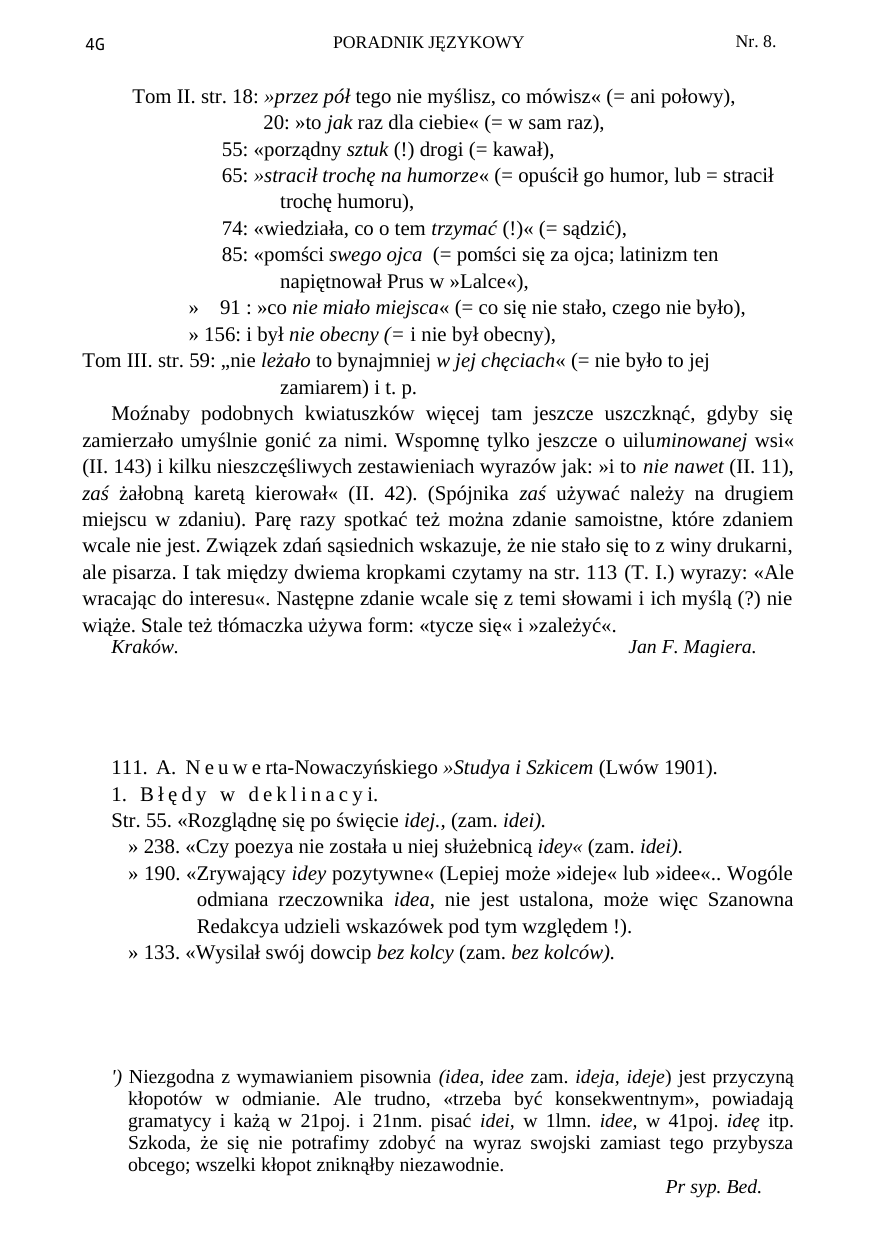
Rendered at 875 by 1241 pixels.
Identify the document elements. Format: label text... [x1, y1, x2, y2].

text 4G [85, 37, 105, 54]
text 65: »stracił trochę na humorze« (= opuścił go humor, lub = stracił trochę humoru), [222, 161, 794, 214]
text ') Niezgodna z wymawianiem pisownia (idea, idee zam. ideja, ideje) jest przyczyną kłopotów w odmianie. Ale trudno, «trzeba być konsekwentnym», powiadają gramatycy i każą w 21poj. i 21nm. pisać idei, w 1lmn. idee, w 41poj. ideę itp. Szkoda, że się nie potrafimy zdobyć na wyraz swojski zamiast tego przybysza obcego; wszelki kłopot zniknąłby niezawodnie. [111, 1066, 794, 1176]
text Pr syp. Bed. [665, 1176, 794, 1198]
list A. Neuwerta-Nowaczуńskiego »Studya i Szkicem (Lwów 1901). [82, 753, 794, 780]
text 55: «porządny sztuk (!) drogi (= kawał), [222, 135, 794, 161]
text » 190. «Zrywający idey pozytywne« (Lepiej może »ideje« lub »idee«.. Wogóle odmiana rzeczownika idea, nie jest ustalona, może więc Szanowna Redakcya udzieli wskazówek pod tym względem !). [128, 859, 794, 939]
text Str. 55. «Rozglądnę się po święcie idej., (zam. idei). [111, 806, 794, 833]
text » 91 : »co nie miało miejsca« (= co się nie stało, czego nie było), [188, 293, 794, 320]
text 74: «wiedziała, co o tem trzymać (!)« (= sądzić), [222, 214, 794, 241]
text Tom III. str. 59: „nie leżało to bynajmniej w jej chęciach« (= nie było to jej zamiarem) i t. p. [82, 346, 794, 399]
text PORADNIК JĘZYKOWY [333, 34, 524, 52]
text Kraków. Jan F. Magiera. [111, 637, 794, 657]
text 85: «pomści swego ojca (= pomści się za ojca; latinizm ten napiętnował Prus w »Lalce«), [222, 241, 794, 293]
text Tom II. str. 18: »przez pół tego nie myślisz, co mówisz« (= ani połowy), 20: »to jak raz dla ciebie« (= w sam raz), [82, 82, 786, 135]
text » 133. «Wysilał swój dowcip bez kolcy (zam. bez kolców). [128, 939, 794, 965]
list Błędy w deklinacyi. [111, 780, 794, 806]
text » 238. «Czy poezya nie została u niej służebnicą idey« (zam. idei). [128, 833, 794, 859]
text Nr. 8. [735, 33, 776, 51]
text Moźnaby podobnych kwiatuszków więcej tam jeszcze uszczknąć, gdyby się zamierzało umyślnie gonić za nimi. Wspomnę tylko jeszcze o uiluminowanej wsi« (II. 143) i kilku nieszczęśliwych zestawieniach wyrazów jak: »i to nie nawet (II. 11), zaś żałobną karetą kierował« (II. 42). (Spójnika zaś używać należy na drugiem miejscu w zdaniu). Parę razy spotkać też można zdanie samoistne, które zdaniem wcale nie jest. Związek zdań sąsiednich wskazuje, że nie stało się to z winy drukarni, ale pisarza. I tak między dwiema kropkami czytamy na str. 113 (T. I.) wyrazy: «Ale wracając do interesu«. Następne zdanie wcale się z temi słowami i ich myślą (?) nie wiąże. Stale też tłómaczka używa form: «tycze się« i »zależyć«. [82, 399, 794, 637]
text » 156: i był nie obecny (= i nie był obecny), [188, 320, 794, 346]
